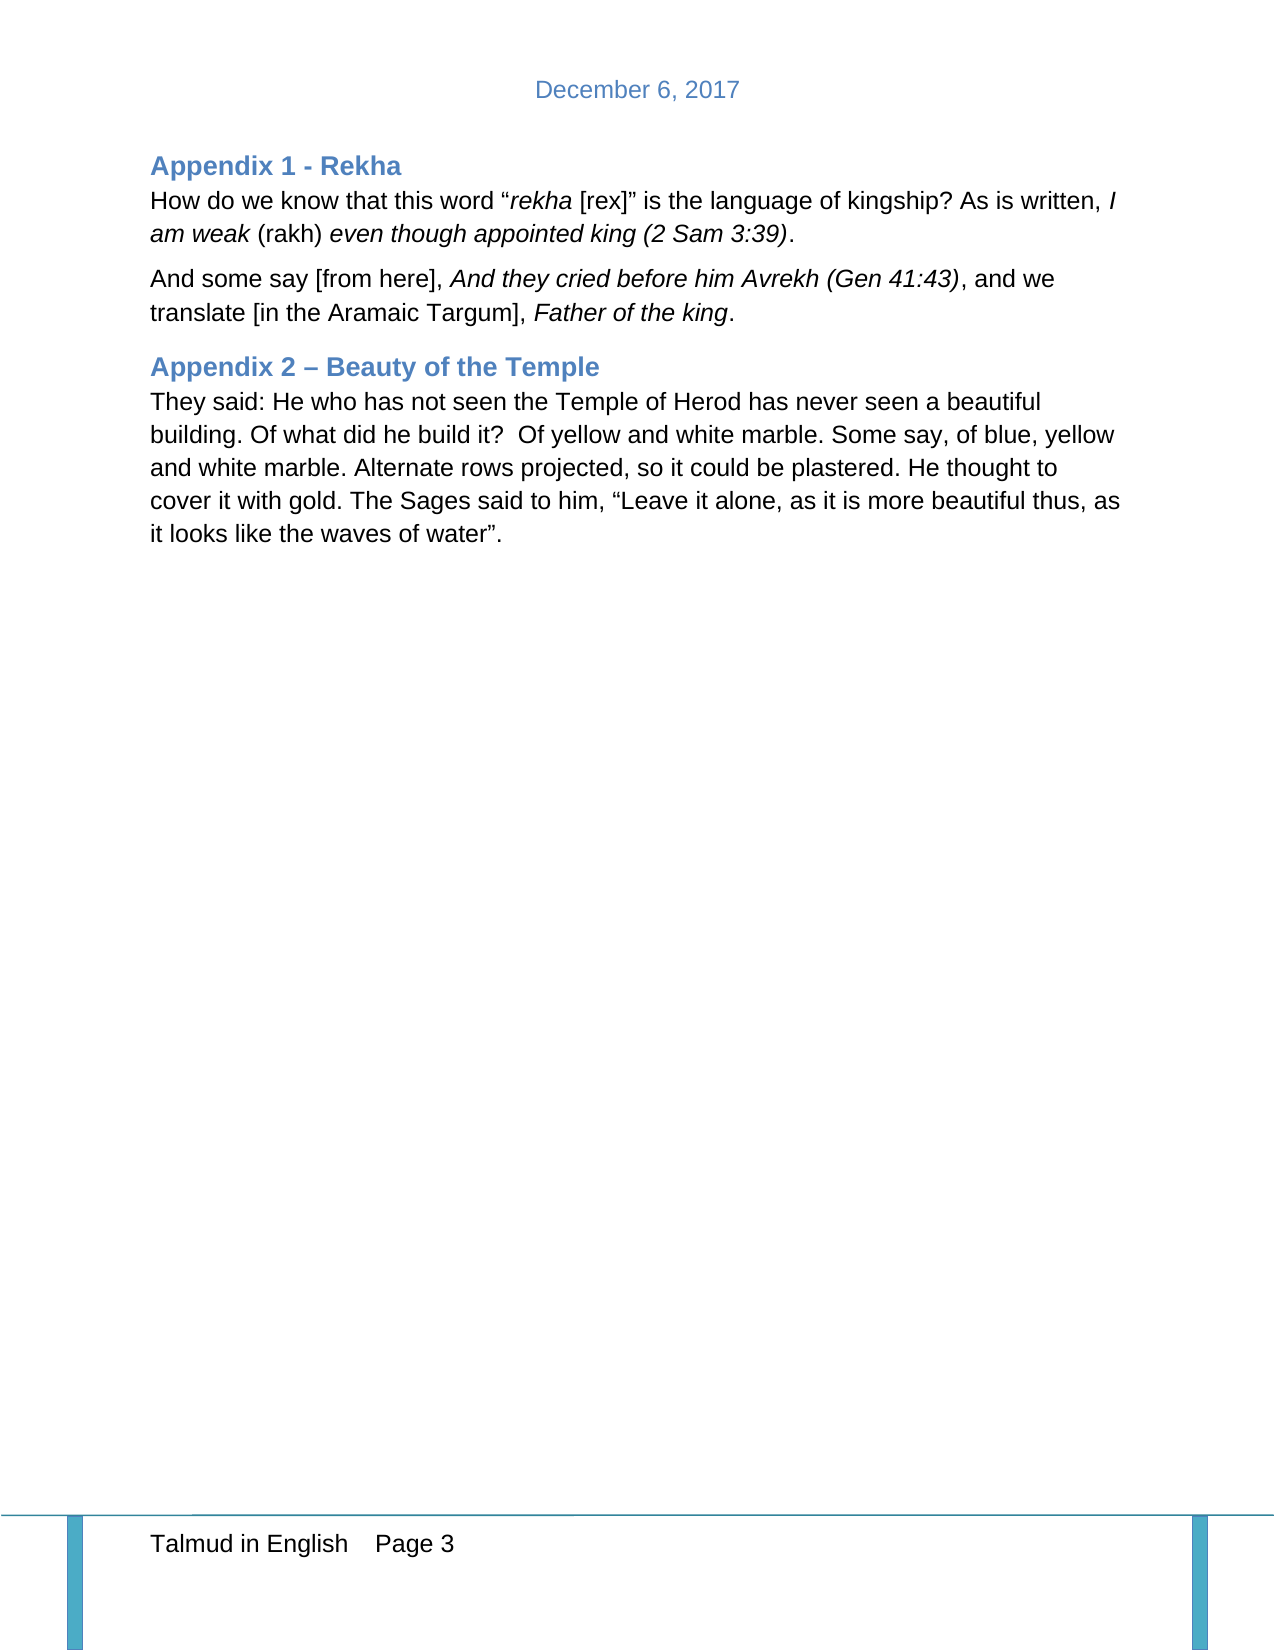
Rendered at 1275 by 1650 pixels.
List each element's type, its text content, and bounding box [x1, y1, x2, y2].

subtitle Appendix 2 – Beauty of the Temple [150, 351, 1125, 383]
text How do we know that this word “rekha [rex]” is the language of kingship? As is written, I am weak (rakh) even though appointed king (2 Sam 3:39). [150, 186, 1125, 248]
subtitle Appendix 1 - Rekha [150, 150, 1125, 181]
text They said: He who has not seen the Temple of Herod has never seen a beautiful building. Of what did he build it? Of yellow and white marble. Some say, of blue, yellow and white marble. Alternate rows projected, so it could be plastered. He thought to cover it with gold. The Sages said to him, “Leave it alone, as it is more beautiful thus, as it looks like the waves of water”. [150, 387, 1125, 548]
text And some say [from here], And they cried before him Avrekh (Gen 41:43), and we translate [in the Aramaic Targum], Father of the king. [150, 264, 1125, 326]
